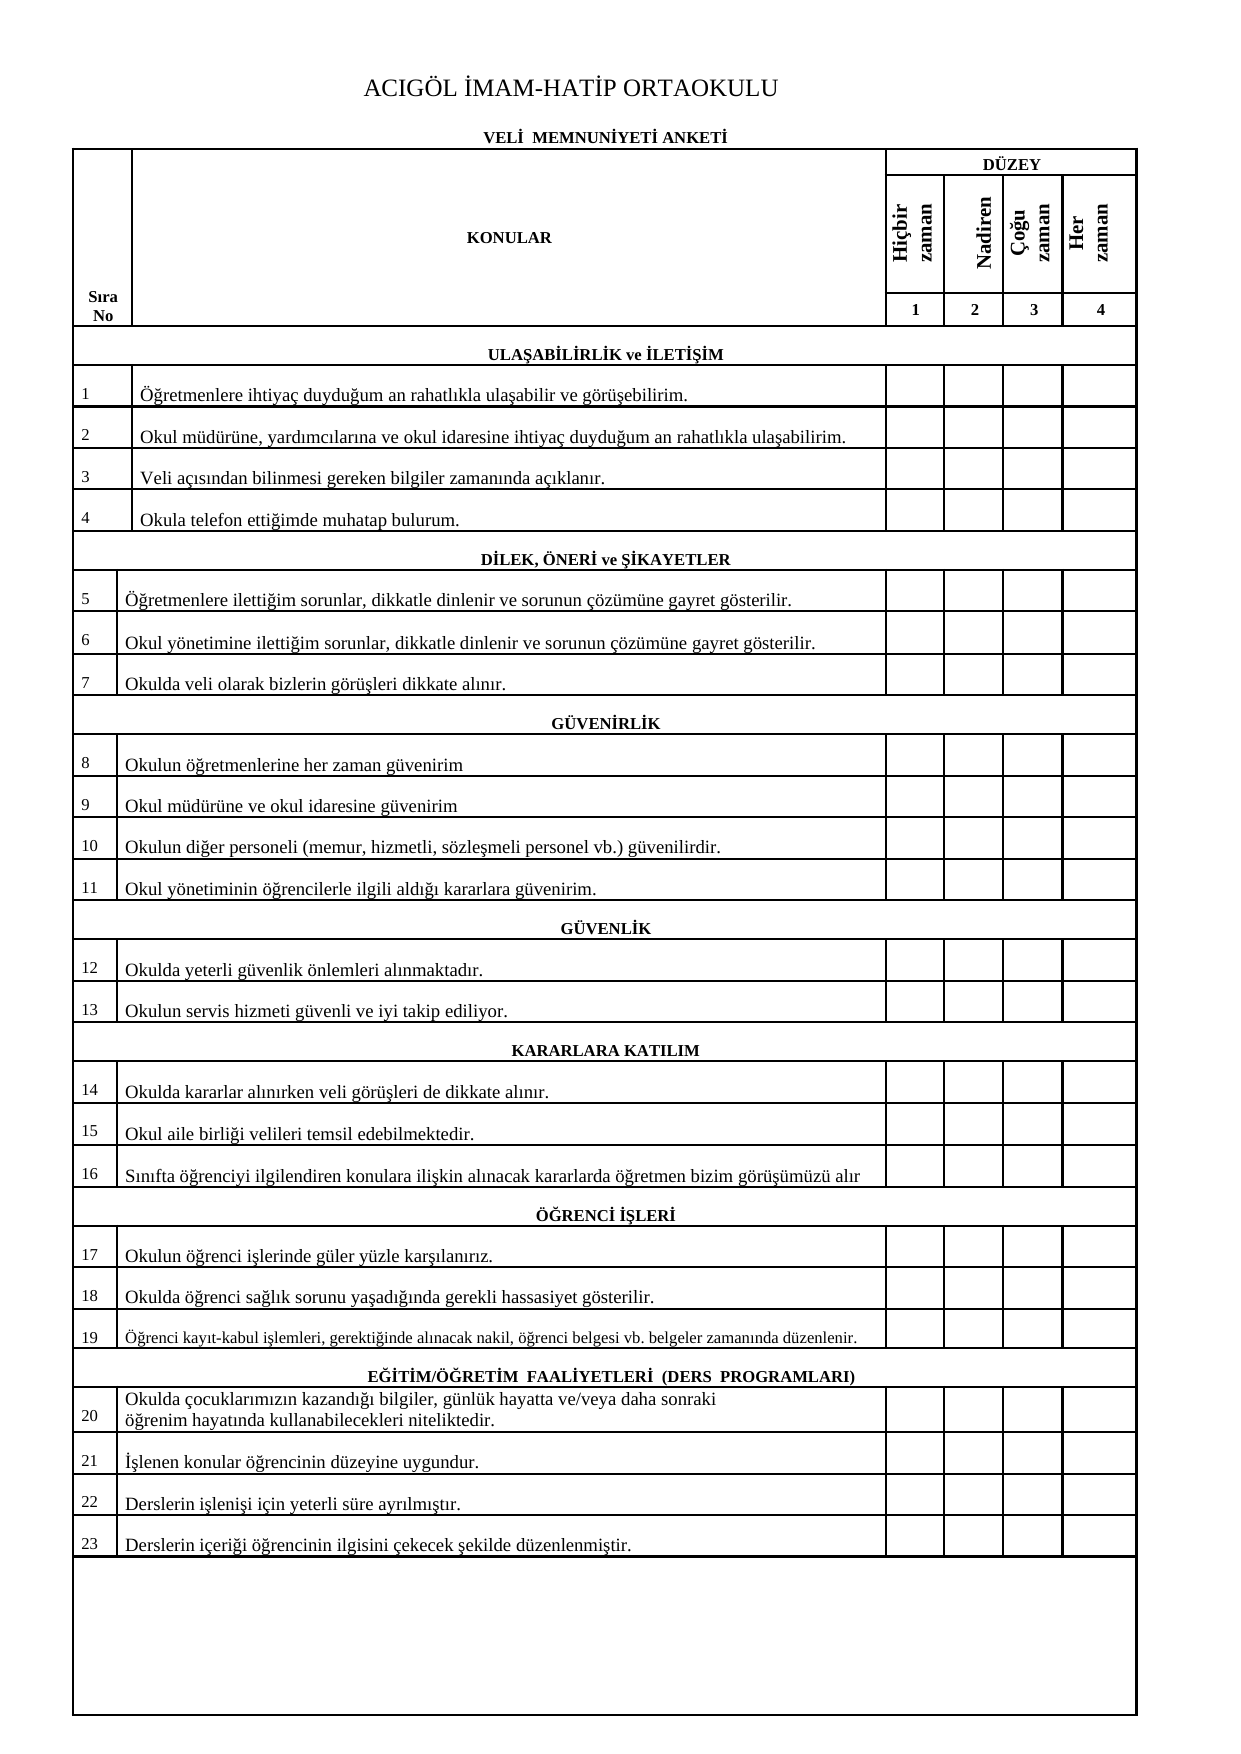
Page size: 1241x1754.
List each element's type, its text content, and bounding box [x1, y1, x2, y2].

table_cell 14 [74, 1062, 116, 1102]
table_cell [945, 1227, 1002, 1266]
table_cell [887, 940, 943, 979]
table_cell [945, 655, 1002, 694]
table_cell DİLEK, ÖNERİ ve ŞİKAYETLER [74, 532, 1135, 569]
table_cell Okulda yeterli güvenlik önlemleri alınmaktadır. [118, 940, 885, 979]
table_cell [1064, 735, 1135, 775]
table_cell Okulda çocuklarımızın kazandığı bilgiler, günlük hayatta ve/veya daha sonraki öğrenim hayatında kullanabilecekleri niteliktedir. [118, 1388, 885, 1431]
table_cell GÜVENLİK [74, 901, 1135, 938]
table_cell [1004, 1516, 1061, 1555]
table_cell 21 [74, 1433, 116, 1472]
table_cell [945, 408, 1002, 447]
table_cell Okul yönetiminin öğrencilerle ilgili aldığı kararlara güvenirim. [118, 860, 885, 899]
table_cell [945, 1310, 1002, 1347]
table_cell [1004, 571, 1061, 610]
table_cell [1004, 777, 1061, 816]
table_cell Hiçbir zaman [887, 176, 943, 292]
table_cell [887, 1062, 943, 1102]
table_cell [1004, 408, 1061, 447]
table_cell [1004, 1475, 1061, 1514]
table_cell [1064, 612, 1135, 653]
table_cell [1064, 1104, 1135, 1144]
table_cell [1064, 571, 1135, 610]
table_cell [1064, 490, 1135, 529]
table_cell [1004, 1310, 1061, 1347]
table_cell [1004, 818, 1061, 857]
table_cell [1004, 1104, 1061, 1144]
table_cell [887, 408, 943, 447]
table_cell [1064, 777, 1135, 816]
table_cell [1064, 1227, 1135, 1266]
table_cell 7 [74, 655, 116, 694]
table_cell [1004, 860, 1061, 899]
table_cell [945, 1433, 1002, 1472]
table_cell Okulun diğer personeli (memur, hizmetli, sözleşmeli personel vb.) güvenilirdir. [118, 818, 885, 857]
table_cell [1004, 1227, 1061, 1266]
table_cell 16 [74, 1146, 116, 1186]
table_header KONULAR [133, 150, 885, 325]
table_cell 10 [74, 818, 116, 857]
table_cell 4 [74, 490, 131, 529]
table_cell [887, 1516, 943, 1555]
table_cell Derslerin içeriği öğrencinin ilgisini çekecek şekilde düzenlenmiştir. [118, 1516, 885, 1555]
table_cell [1064, 1310, 1135, 1347]
table_cell 11 [74, 860, 116, 899]
table_cell Veli açısından bilinmesi gereken bilgiler zamanında açıklanır. [133, 449, 885, 488]
table_cell Öğrenci kayıt-kabul işlemleri, gerektiğinde alınacak nakil, öğrenci belgesi vb. belgeler zamanında düzenlenir. [118, 1310, 885, 1347]
table_cell EĞİTİM/ÖĞRETİM FAALİYETLERİ (DERS PROGRAMLARI) [74, 1349, 1135, 1386]
table_cell Okulun servis hizmeti güvenli ve iyi takip ediliyor. [118, 982, 885, 1021]
table_cell [1064, 449, 1135, 488]
table_cell Sınıfta öğrenciyi ilgilendiren konulara ilişkin alınacak kararlarda öğretmen bizim görüşümüzü alır [118, 1146, 885, 1186]
table_cell [945, 1475, 1002, 1514]
table_cell [945, 940, 1002, 979]
table_cell [1064, 1433, 1135, 1472]
table_cell [1004, 1388, 1061, 1431]
table_cell [1064, 1516, 1135, 1555]
table_cell [1004, 655, 1061, 694]
table_cell [945, 860, 1002, 899]
table_cell 1 [74, 366, 131, 405]
table_cell [887, 1104, 943, 1144]
table_cell [1004, 366, 1061, 405]
table_cell [887, 735, 943, 775]
table_cell 1 [887, 294, 943, 325]
table_cell [887, 818, 943, 857]
table_cell 9 [74, 777, 116, 816]
table_cell [945, 777, 1002, 816]
table_cell [887, 1146, 943, 1186]
table_cell Öğretmenlere ihtiyaç duyduğum an rahatlıkla ulaşabilir ve görüşebilirim. [133, 366, 885, 405]
table_cell [887, 1433, 943, 1472]
table_cell 6 [74, 612, 116, 653]
table_cell [1064, 1388, 1135, 1431]
table_cell 19 [74, 1310, 116, 1347]
table_cell [887, 571, 943, 610]
table_cell [945, 612, 1002, 653]
table_cell [1064, 940, 1135, 979]
table_cell [1004, 490, 1061, 529]
table_cell [887, 655, 943, 694]
table_cell Derslerin işlenişi için yeterli süre ayrılmıştır. [118, 1475, 885, 1514]
table_cell 13 [74, 982, 116, 1021]
table_cell [945, 818, 1002, 857]
table_cell Çoğu zaman [1004, 176, 1061, 292]
table_cell Her zaman [1064, 176, 1135, 292]
table_cell [887, 612, 943, 653]
table_cell [887, 366, 943, 405]
table_cell 2 [74, 408, 131, 447]
table_cell 4 [1064, 294, 1135, 325]
table_cell [945, 982, 1002, 1021]
table_cell 2 [945, 294, 1002, 325]
table_cell [887, 1310, 943, 1347]
table_cell Okul aile birliği velileri temsil edebilmektedir. [118, 1104, 885, 1144]
table_cell [1004, 940, 1061, 979]
table_cell Okula telefon ettiğimde muhatap bulurum. [133, 490, 885, 529]
table_cell ULAŞABİLİRLİK ve İLETİŞİM [74, 327, 1135, 364]
table_cell Okulun öğretmenlerine her zaman güvenirim [118, 735, 885, 775]
table_cell Okulda öğrenci sağlık sorunu yaşadığında gerekli hassasiyet gösterilir. [118, 1268, 885, 1307]
table_cell [1064, 1268, 1135, 1307]
table_cell [945, 366, 1002, 405]
table_cell Okulda kararlar alınırken veli görüşleri de dikkate alınır. [118, 1062, 885, 1102]
table_cell [1004, 612, 1061, 653]
table_header Sıra No [74, 150, 131, 325]
table_cell İşlenen konular öğrencinin düzeyine uygundur. [118, 1433, 885, 1472]
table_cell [74, 1558, 1135, 1714]
table_header DÜZEY [887, 150, 1135, 174]
table_cell [887, 1227, 943, 1266]
table_cell Okul müdürüne ve okul idaresine güvenirim [118, 777, 885, 816]
table_cell [945, 1268, 1002, 1307]
table_cell [1064, 982, 1135, 1021]
table_cell [1004, 1268, 1061, 1307]
table_cell [1064, 366, 1135, 405]
table_cell [945, 1146, 1002, 1186]
table_cell [1064, 1062, 1135, 1102]
table_cell Okul yönetimine ilettiğim sorunlar, dikkatle dinlenir ve sorunun çözümüne gayret gösterilir. [118, 612, 885, 653]
table_cell Okulun öğrenci işlerinde güler yüzle karşılanırız. [118, 1227, 885, 1266]
table_cell 23 [74, 1516, 116, 1555]
table_cell [945, 490, 1002, 529]
table_cell 18 [74, 1268, 116, 1307]
table_cell [945, 1062, 1002, 1102]
table_cell Okul müdürüne, yardımcılarına ve okul idaresine ihtiyaç duyduğum an rahatlıkla ulaşabilirim. [133, 408, 885, 447]
table_cell Öğretmenlere ilettiğim sorunlar, dikkatle dinlenir ve sorunun çözümüne gayret gösterilir. [118, 571, 885, 610]
table_cell 12 [74, 940, 116, 979]
table_cell [1004, 1433, 1061, 1472]
table_cell [945, 449, 1002, 488]
table_cell [945, 1516, 1002, 1555]
table_cell [887, 1388, 943, 1431]
table_cell 20 [74, 1388, 116, 1431]
table_cell [887, 490, 943, 529]
table_cell [887, 449, 943, 488]
table_cell [1064, 408, 1135, 447]
table_cell 3 [1004, 294, 1061, 325]
table_cell [1004, 735, 1061, 775]
table_cell [1064, 860, 1135, 899]
table_cell [1064, 655, 1135, 694]
table_cell 3 [74, 449, 131, 488]
table_cell Okulda veli olarak bizlerin görüşleri dikkate alınır. [118, 655, 885, 694]
table_cell [887, 982, 943, 1021]
table_cell [1004, 982, 1061, 1021]
table_cell [1004, 449, 1061, 488]
table_cell [945, 571, 1002, 610]
table_cell 8 [74, 735, 116, 775]
table_cell [945, 1104, 1002, 1144]
table_cell [887, 1475, 943, 1514]
table_cell [1004, 1146, 1061, 1186]
table_cell 15 [74, 1104, 116, 1144]
table_cell [887, 777, 943, 816]
table_cell [945, 1388, 1002, 1431]
table_cell 22 [74, 1475, 116, 1514]
table_cell 17 [74, 1227, 116, 1266]
table_cell [1064, 1146, 1135, 1186]
table_cell [1064, 1475, 1135, 1514]
table_cell 5 [74, 571, 116, 610]
table_cell [1064, 818, 1135, 857]
table_cell [887, 1268, 943, 1307]
table_cell ÖĞRENCİ İŞLERİ [74, 1188, 1135, 1224]
table_cell GÜVENİRLİK [74, 696, 1135, 733]
text VELİ MEMNUNİYETİ ANKETİ [468, 128, 743, 147]
table_cell KARARLARA KATILIM [74, 1023, 1135, 1060]
table_cell [945, 735, 1002, 775]
table_cell [887, 860, 943, 899]
table_cell [1004, 1062, 1061, 1102]
table_cell Nadiren [945, 176, 1002, 292]
